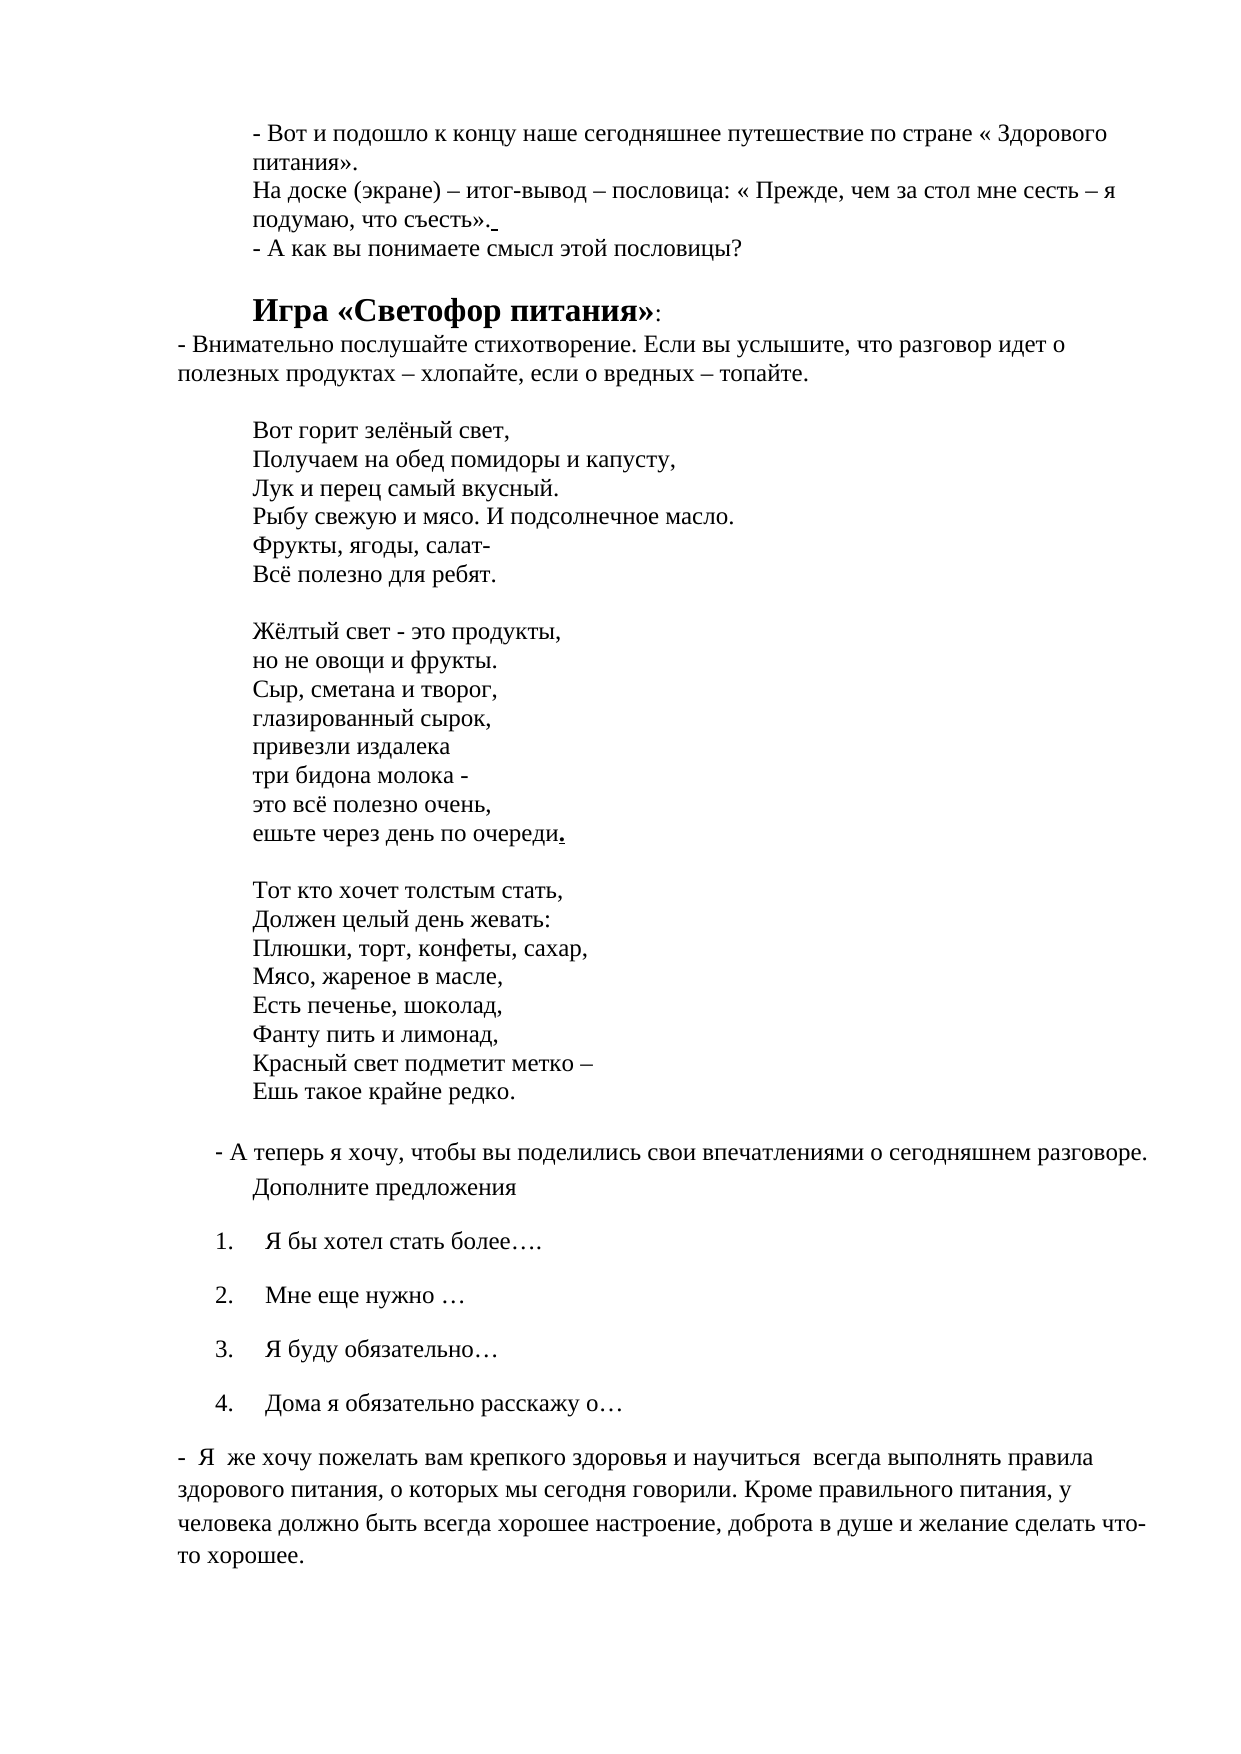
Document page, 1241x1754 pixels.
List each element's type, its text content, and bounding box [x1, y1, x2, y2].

text 4. Дома я обязательно расскажу о… [215, 1388, 1152, 1416]
text три бидона молока - [252, 760, 1152, 789]
text Красный свет подметит метко – [252, 1048, 1152, 1076]
text Фрукты, ягоды, салат- [252, 530, 1152, 559]
text На доске (экране) – итог-вывод – пословица: « Прежде, чем за стол мне сесть – я подумаю, что съесть». [252, 176, 1152, 233]
text 3. Я буду обязательно… [215, 1334, 1152, 1363]
text Вот горит зелёный свет, [252, 415, 1152, 444]
text Должен целый день жевать: [252, 904, 1152, 933]
text Сыр, сметана и творог, [252, 674, 1152, 703]
text Всё полезно для ребят. [252, 559, 1152, 588]
text это всё полезно очень, [252, 789, 1152, 818]
text Есть печенье, шоколад, [252, 990, 1152, 1019]
text - Я же хочу пожелать вам крепкого здоровья и научиться всегда выполнять правила здорового питания, о которых мы сегодня говорили. Кроме правильного питания, у человека должно быть всегда хорошее настроение, доброта в душе и желание сделать что-то хорошее. [177, 1442, 1152, 1569]
text Получаем на обед помидоры и капусту, [252, 444, 1152, 473]
text Ешь такое крайне редко. [252, 1076, 1152, 1105]
text - Внимательно послушайте стихотворение. Если вы услышите, что разговор идет о полезных продуктах – хлопайте, если о вредных – топайте. [177, 329, 1152, 386]
text Лук и перец самый вкусный. [252, 473, 1152, 501]
text - Вот и подошло к концу наше сегодняшнее путешествие по стране « Здорового питания». [252, 118, 1152, 176]
text Игра «Светофор питания»: [177, 291, 1152, 329]
text ешьте через день по очереди. [252, 818, 1152, 846]
text - А как вы понимаете смысл этой пословицы? [252, 233, 1152, 262]
text глазированный сырок, [252, 703, 1152, 731]
text 1. Я бы хотел стать более…. [215, 1226, 1152, 1255]
text Тот кто хочет толстым стать, [252, 875, 1152, 904]
text но не овощи и фрукты. [252, 645, 1152, 674]
text Жёлтый свет - это продукты, [252, 616, 1152, 645]
text Мясо, жареное в масле, [252, 961, 1152, 990]
text - А теперь я хочу, чтобы вы поделились свои впечатлениями о сегодняшнем разговоре. Дополните предложения [215, 1134, 1152, 1201]
text Плюшки, торт, конфеты, сахар, [252, 933, 1152, 961]
text Фанту пить и лимонад, [252, 1019, 1152, 1048]
text Рыбу свежую и мясо. И подсолнечное масло. [252, 501, 1152, 530]
text 2. Мне еще нужно … [215, 1280, 1152, 1309]
text привезли издалека [252, 731, 1152, 760]
